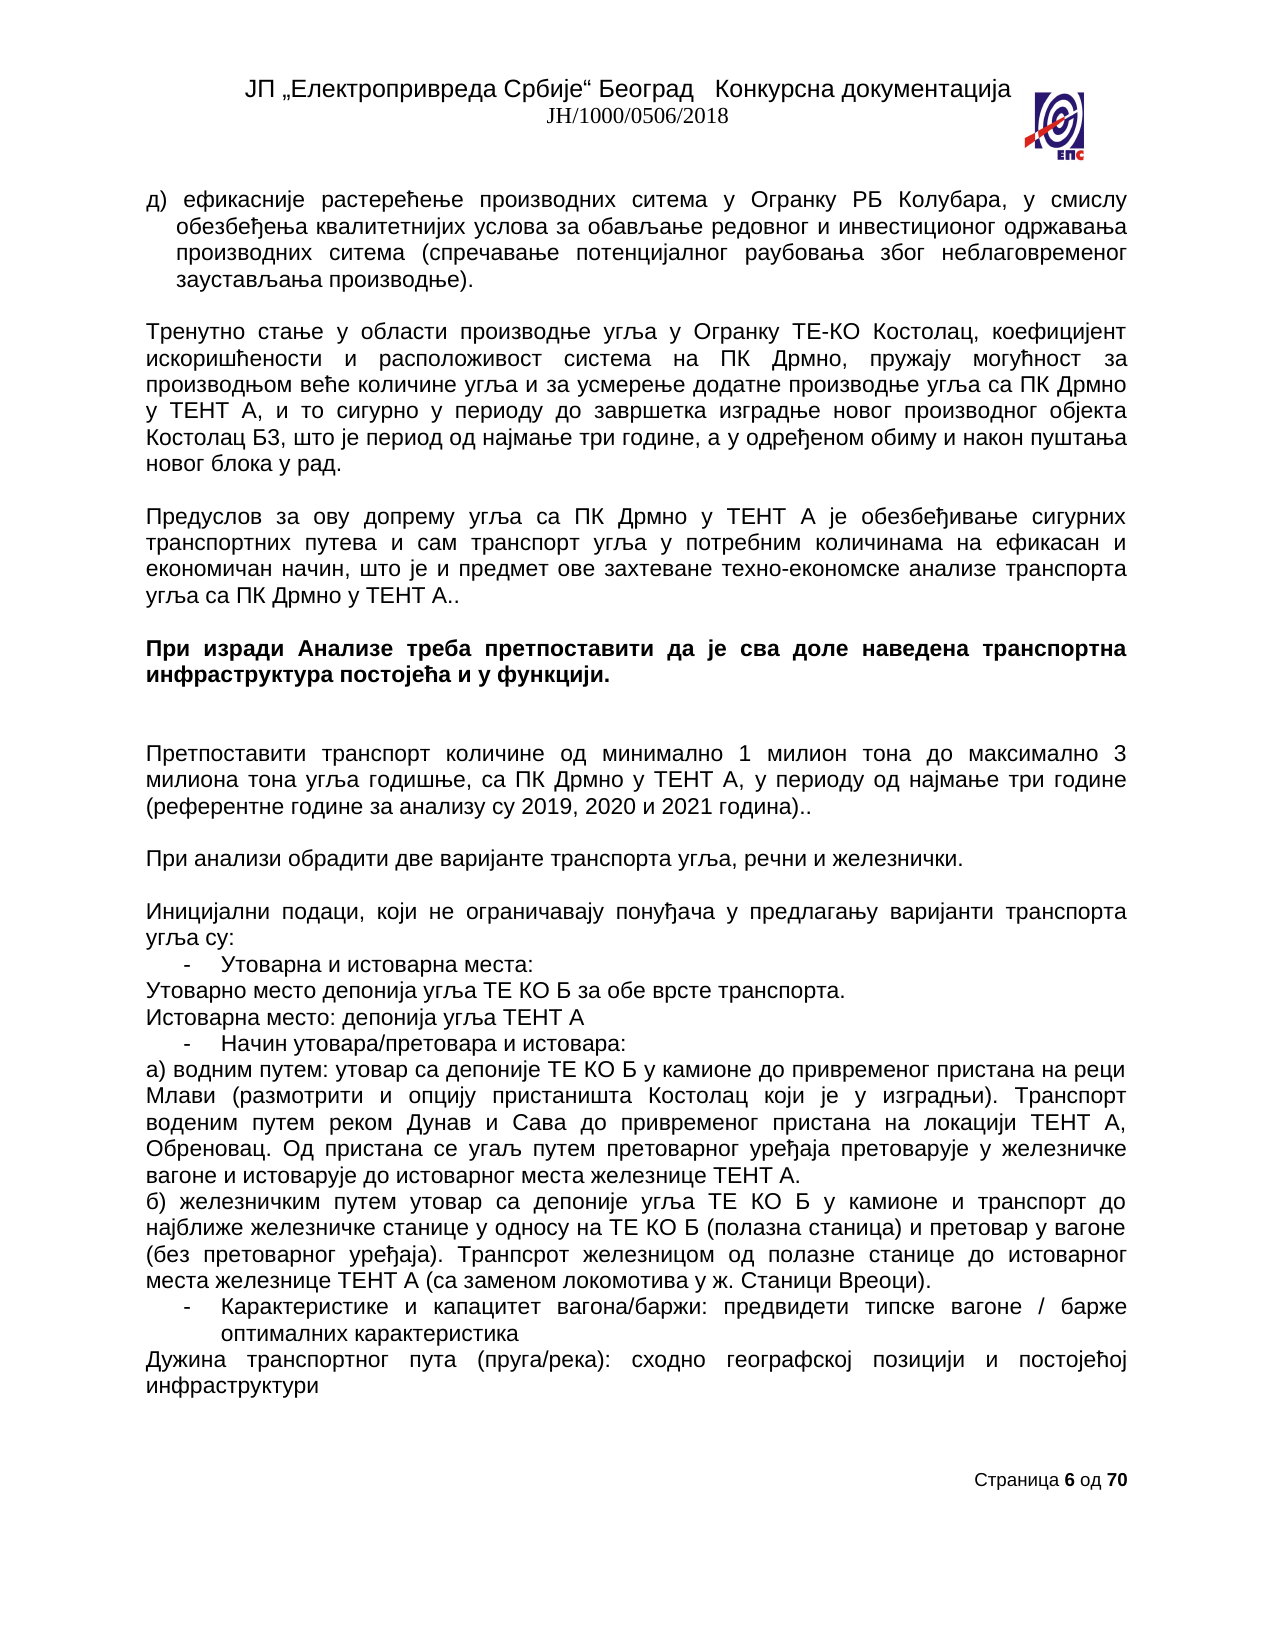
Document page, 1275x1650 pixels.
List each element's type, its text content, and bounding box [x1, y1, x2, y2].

list Начин утовара/претовара и истовара: [183, 1030, 1127, 1056]
text а) водним путем: утовар са депоније ТЕ КО Б у камионе до привременог пристана на реци Млави (размотрити и опцију пристаништа Костолац који је у изградњи). Транспорт воденим путем реком Дунав и Сава до привременог пристана на локацији ТЕНТ А, Обреновац. Од пристана се угаљ путем претоварног уређаја претоварује у железничке вагоне и истоварује до истоварног места железнице ТЕНТ А. [146, 1056, 1127, 1188]
text При изради Анализе треба претпоставити да је сва доле наведена транспортна инфраструктура постојећа и у функцији. [146, 634, 1127, 687]
list Утоварна и истоварна места: [183, 951, 1127, 977]
picture [1017, 88, 1092, 167]
text Тренутно стање у области производње угља у Огранку ТЕ-КО Костолац, коефицијент искоришћености и расположивост система на ПК Дрмно, пружају могућност за производњом веће количине угља и за усмерење додатне производње угља са ПК Дрмно у ТЕНТ А, и то сигурно у периоду до завршетка изградње новог производног објекта Костолац Б3, што је период од најмање три године, а у одређеном обиму и након пуштања новог блока у рад. [146, 318, 1127, 476]
text Утоварно место депонија угља ТЕ КО Б за обе врсте транспорта. [146, 977, 1127, 1003]
list Карактеристике и капацитет вагона/баржи: предвидети типске вагоне / барже оптималних карактеристика [183, 1293, 1127, 1346]
text Иницијални подаци, који не ограничавају понуђача у предлагању варијанти транспорта угља су: [146, 898, 1127, 951]
text Претпоставити транспорт количине од минимално 1 милион тона до максимално 3 милиона тона угља годишње, са ПК Дрмно у ТЕНТ А, у периоду од најмање три године (референтне године за анализу су 2019, 2020 и 2021 година).. [146, 740, 1127, 819]
text Дужина транспортног пута (пруга/река): сходно географској позицији и постојећој инфраструктури [146, 1346, 1127, 1399]
text Предуслов за ову допрему угља са ПК Дрмно у ТЕНТ А је обезбеђивање сигурних транспортних путева и сам транспорт угља у потребним количинама на ефикасан и економичан начин, што је и предмет ове захтеване техно-економске анализе транспорта угља са ПК Дрмно у ТЕНТ А.. [146, 503, 1127, 608]
text б) железничким путем утовар са депоније угља ТЕ КО Б у камионе и транспорт до најближе железничке станице у односу на ТЕ КО Б (полазна станица) и претовар у вагоне (без претоварног уређаја). Транпсрот железницом од полазне станице до истоварног места железнице ТЕНТ А (са заменом локомотива у ж. Станици Вреоци). [146, 1188, 1127, 1293]
text д) ефикасније растерећење производних ситема у Огранку РБ Колубара, у смислу обезбеђења квалитетнијих услова за обављање редовног и инвестиционог одржавања производних ситема (спречавање потенцијалног раубовања због неблаговременог заустављања производње). [146, 186, 1127, 292]
text При анализи обрадити две варијанте транспорта угља, речни и железнички. [146, 845, 1127, 872]
text Истоварна место: депонија угља ТЕНТ А [146, 1003, 1127, 1030]
